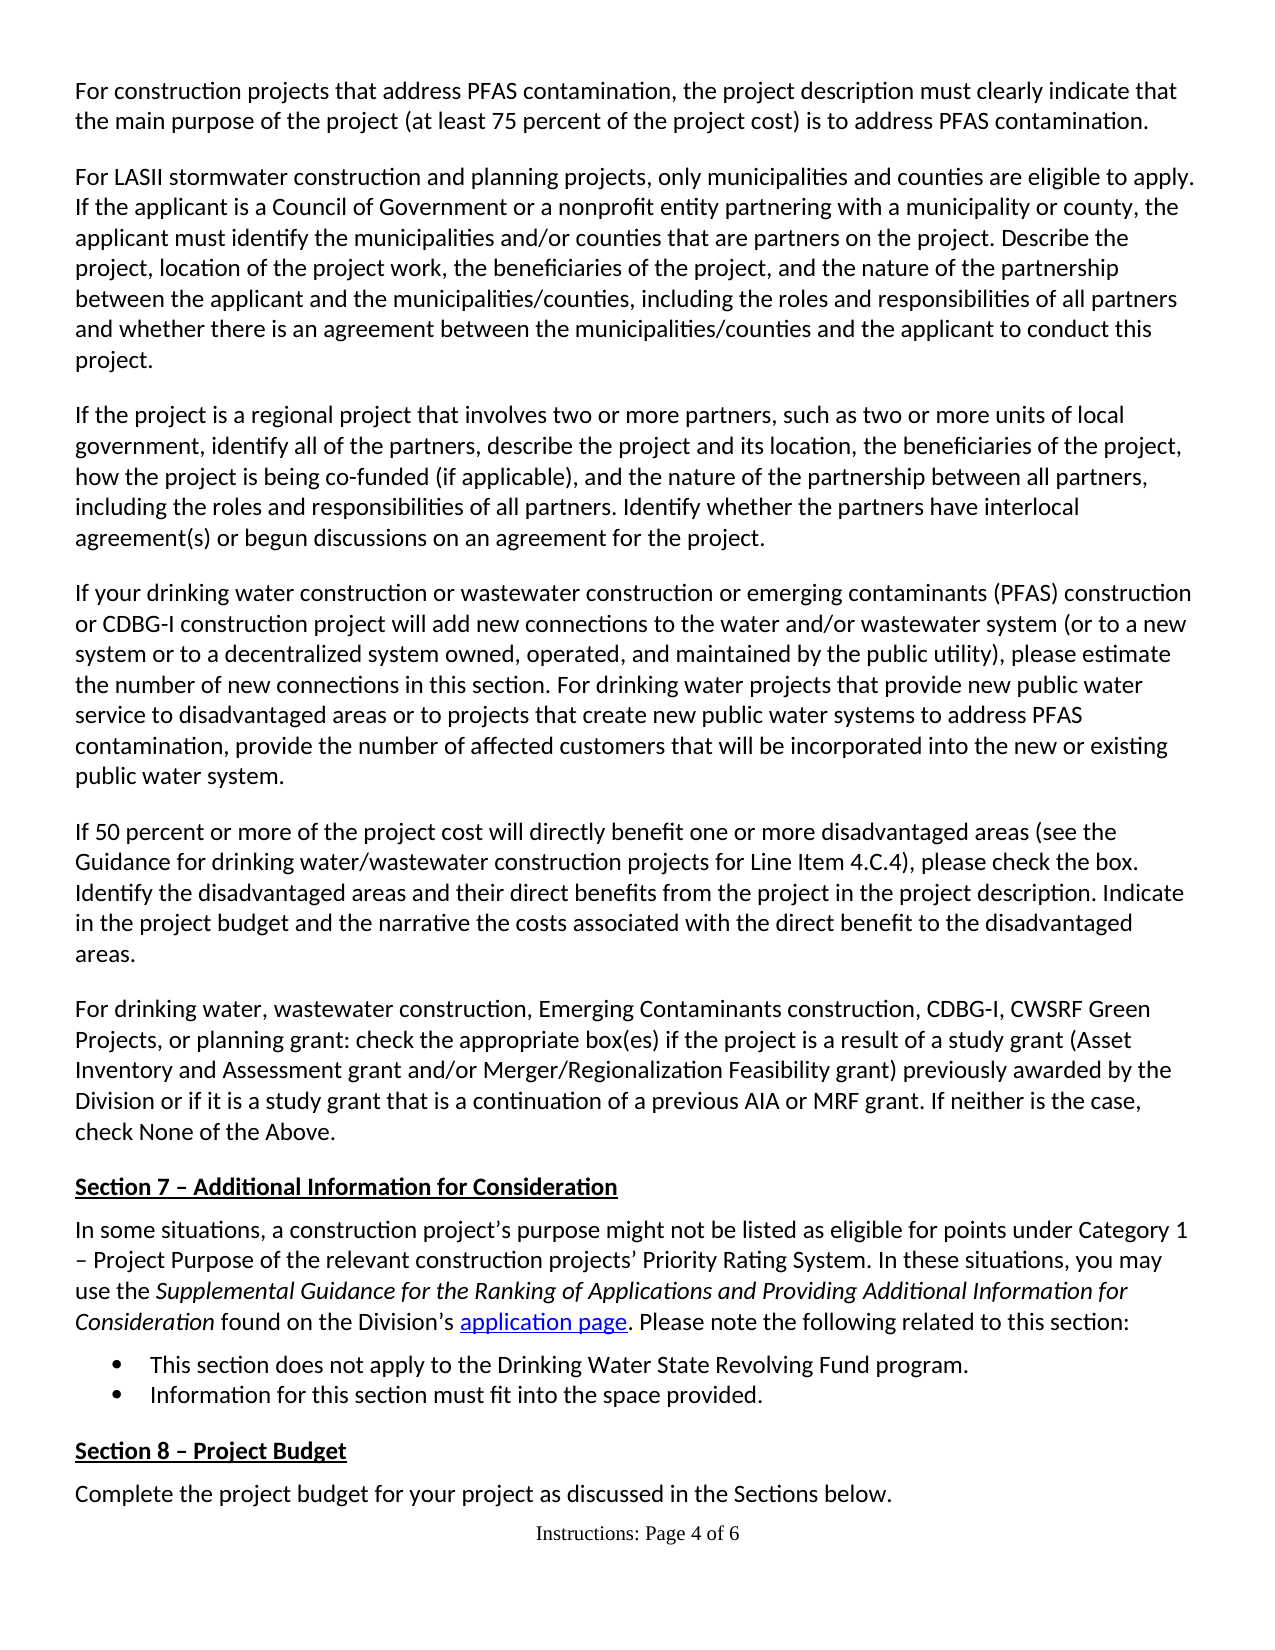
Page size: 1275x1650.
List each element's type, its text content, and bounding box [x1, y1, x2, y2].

text Section 7 – Additional Information for Consideration [75, 1171, 1200, 1202]
text Complete the project budget for your project as discussed in the Sections below. [75, 1478, 1200, 1508]
text In some situations, a construction project’s purpose might not be listed as eligible for points under Category 1 – Project Purpose of the relevant construction projects’ Priority Rating System. In these situations, you may use the Supplemental Guidance for the Ranking of Applications and Providing Additional Information for Consideration found on the Division’s application page. Please note the following related to this section: [75, 1214, 1200, 1336]
text For drinking water, wastewater construction, Emerging Contaminants construction, CDBG-I, CWSRF Green Projects, or planning grant: check the appropriate box(es) if the project is a result of a study grant (Asset Inventory and Assessment grant and/or Merger/Regionalization Feasibility grant) previously awarded by the Division or if it is a study grant that is a continuation of a previous AIA or MRF grant. If neither is the case, check None of the Above. [75, 993, 1200, 1146]
text For LASII stormwater construction and planning projects, only municipalities and counties are eligible to apply. If the applicant is a Council of Government or a nonprofit entity partnering with a municipality or county, the applicant must identify the municipalities and/or counties that are partners on the project. Describe the project, location of the project work, the beneficiaries of the project, and the nature of the partnership between the applicant and the municipalities/counties, including the roles and responsibilities of all partners and whether there is an agreement between the municipalities/counties and the applicant to conduct this project. [75, 161, 1200, 375]
text If the project is a regional project that involves two or more partners, such as two or more units of local government, identify all of the partners, describe the project and its location, the beneficiaries of the project, how the project is being co-funded (if applicable), and the nature of the partnership between all partners, including the roles and responsibilities of all partners. Identify whether the partners have interlocal agreement(s) or begun discussions on an agreement for the project. [75, 400, 1200, 552]
list Information for this section must fit into the space provided. [112, 1379, 1200, 1410]
text Section 8 – Project Budget [75, 1435, 1200, 1465]
list This section does not apply to the Drinking Water State Revolving Fund program. [112, 1349, 1200, 1379]
text If 50 percent or more of the project cost will directly benefit one or more disadvantaged areas (see the Guidance for drinking water/wastewater construction projects for Line Item 4.C.4), please check the box. Identify the disadvantaged areas and their direct benefits from the project in the project description. Indicate in the project budget and the narrative the costs associated with the direct benefit to the disadvantaged areas. [75, 816, 1200, 968]
text For construction projects that address PFAS contamination, the project description must clearly indicate that the main purpose of the project (at least 75 percent of the project cost) is to address PFAS contamination. [75, 75, 1200, 136]
text If your drinking water construction or wastewater construction or emerging contaminants (PFAS) construction or CDBG-I construction project will add new connections to the water and/or wastewater system (or to a new system or to a decentralized system owned, operated, and maintained by the public utility), please estimate the number of new connections in this section. For drinking water projects that provide new public water service to disadvantaged areas or to projects that create new public water systems to address PFAS contamination, provide the number of affected customers that will be incorporated into the new or existing public water system. [75, 577, 1200, 791]
